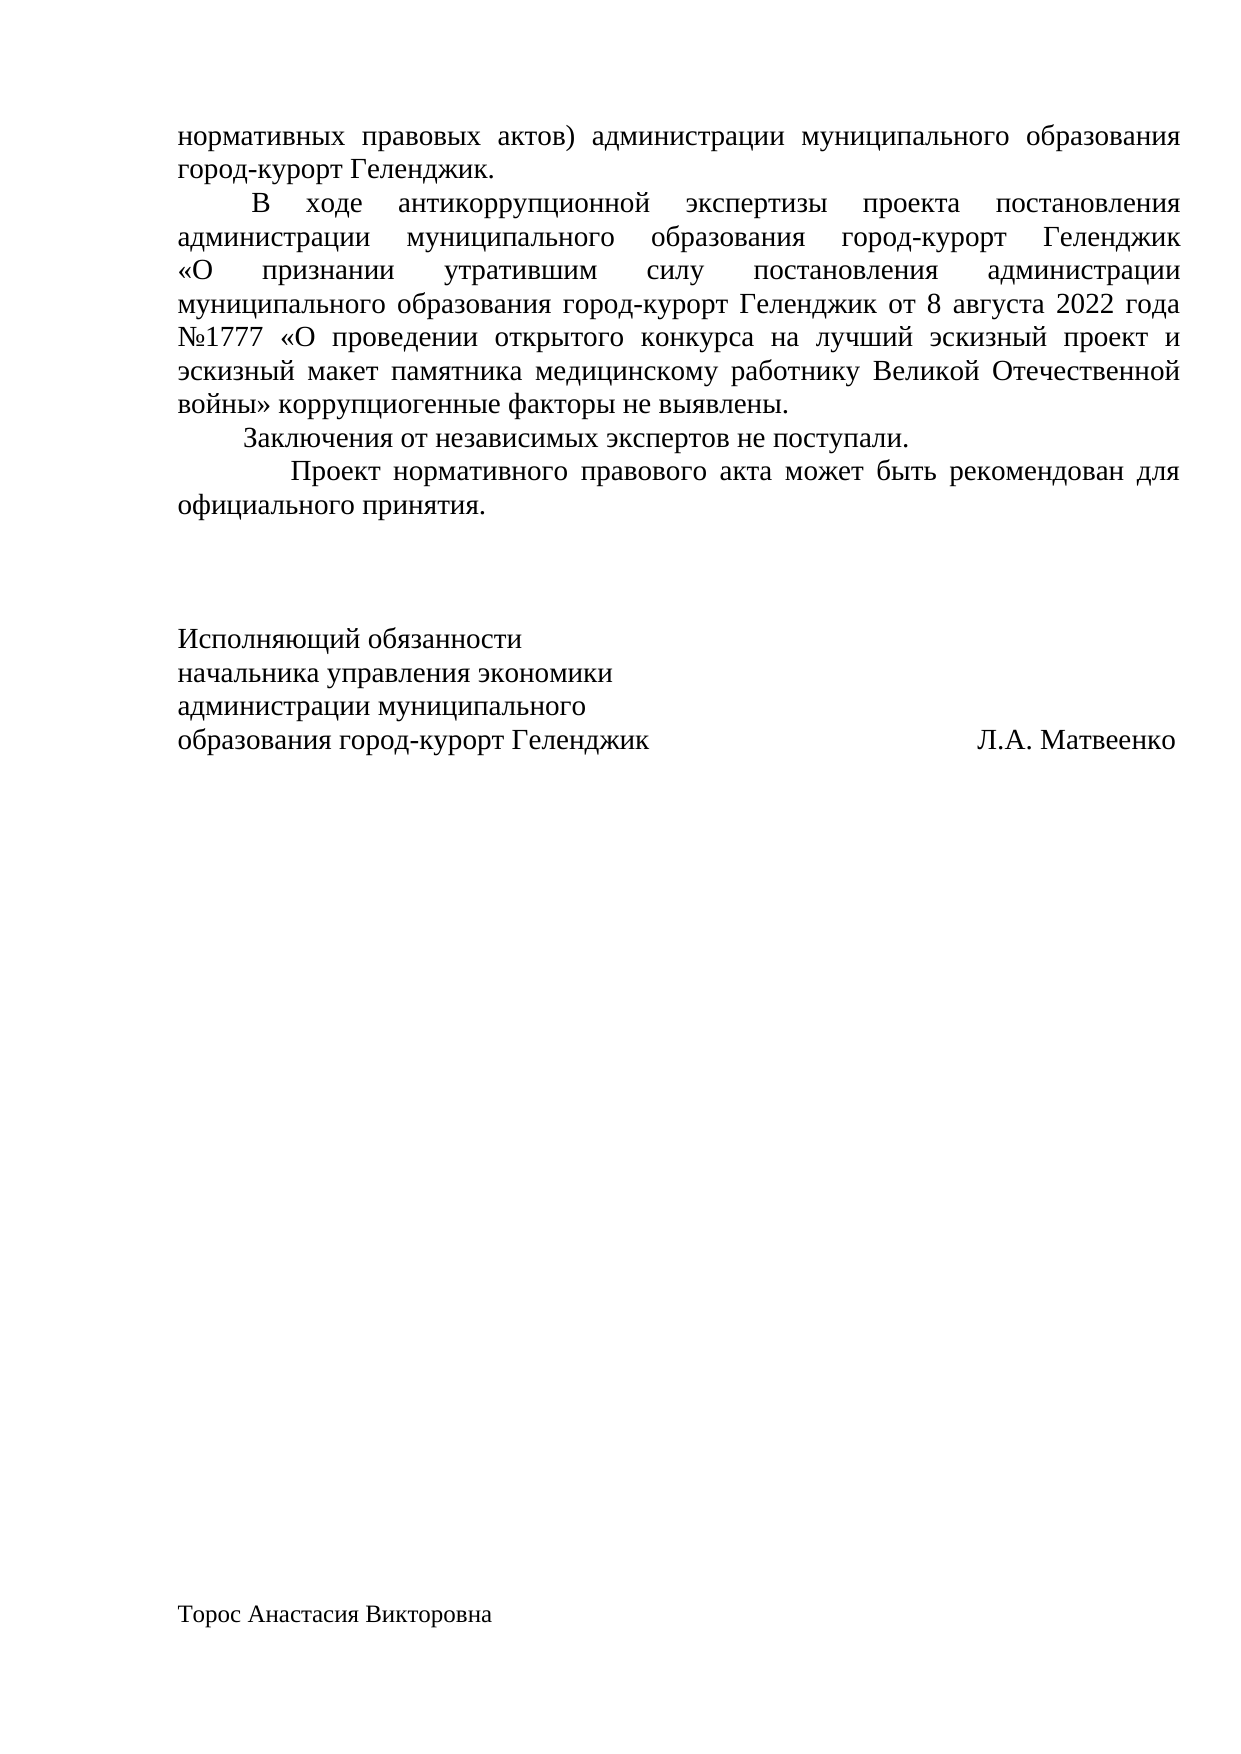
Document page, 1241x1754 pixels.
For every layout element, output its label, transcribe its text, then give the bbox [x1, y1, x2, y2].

text В ходе антикоррупционной экспертизы проекта постановления администрации муниципального образования город-курорт Геленджик «О признании утратившим силу постановления администрации муниципального образования город-курорт Геленджик от 8 августа 2022 года №1777 «О проведении открытого конкурса на лучший эскизный проект и эскизный макет памятника медицинскому работнику Великой Отечественной войны» коррупциогенные факторы не выявлены. [177, 185, 1181, 420]
text Исполняющий обязанности [177, 621, 1181, 655]
text начальника управления экономики [177, 655, 1181, 688]
text администрации муниципального [177, 688, 1181, 722]
text Проект нормативного правового акта может быть рекомендован для официального принятия. [177, 453, 1181, 521]
text Заключения от независимых экспертов не поступали. [177, 420, 1181, 453]
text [177, 118, 1181, 185]
text Торос Анастасия Викторовна [177, 1599, 1181, 1627]
text образования город-курорт Геленджик Л.А. Матвеенко [177, 722, 1181, 755]
